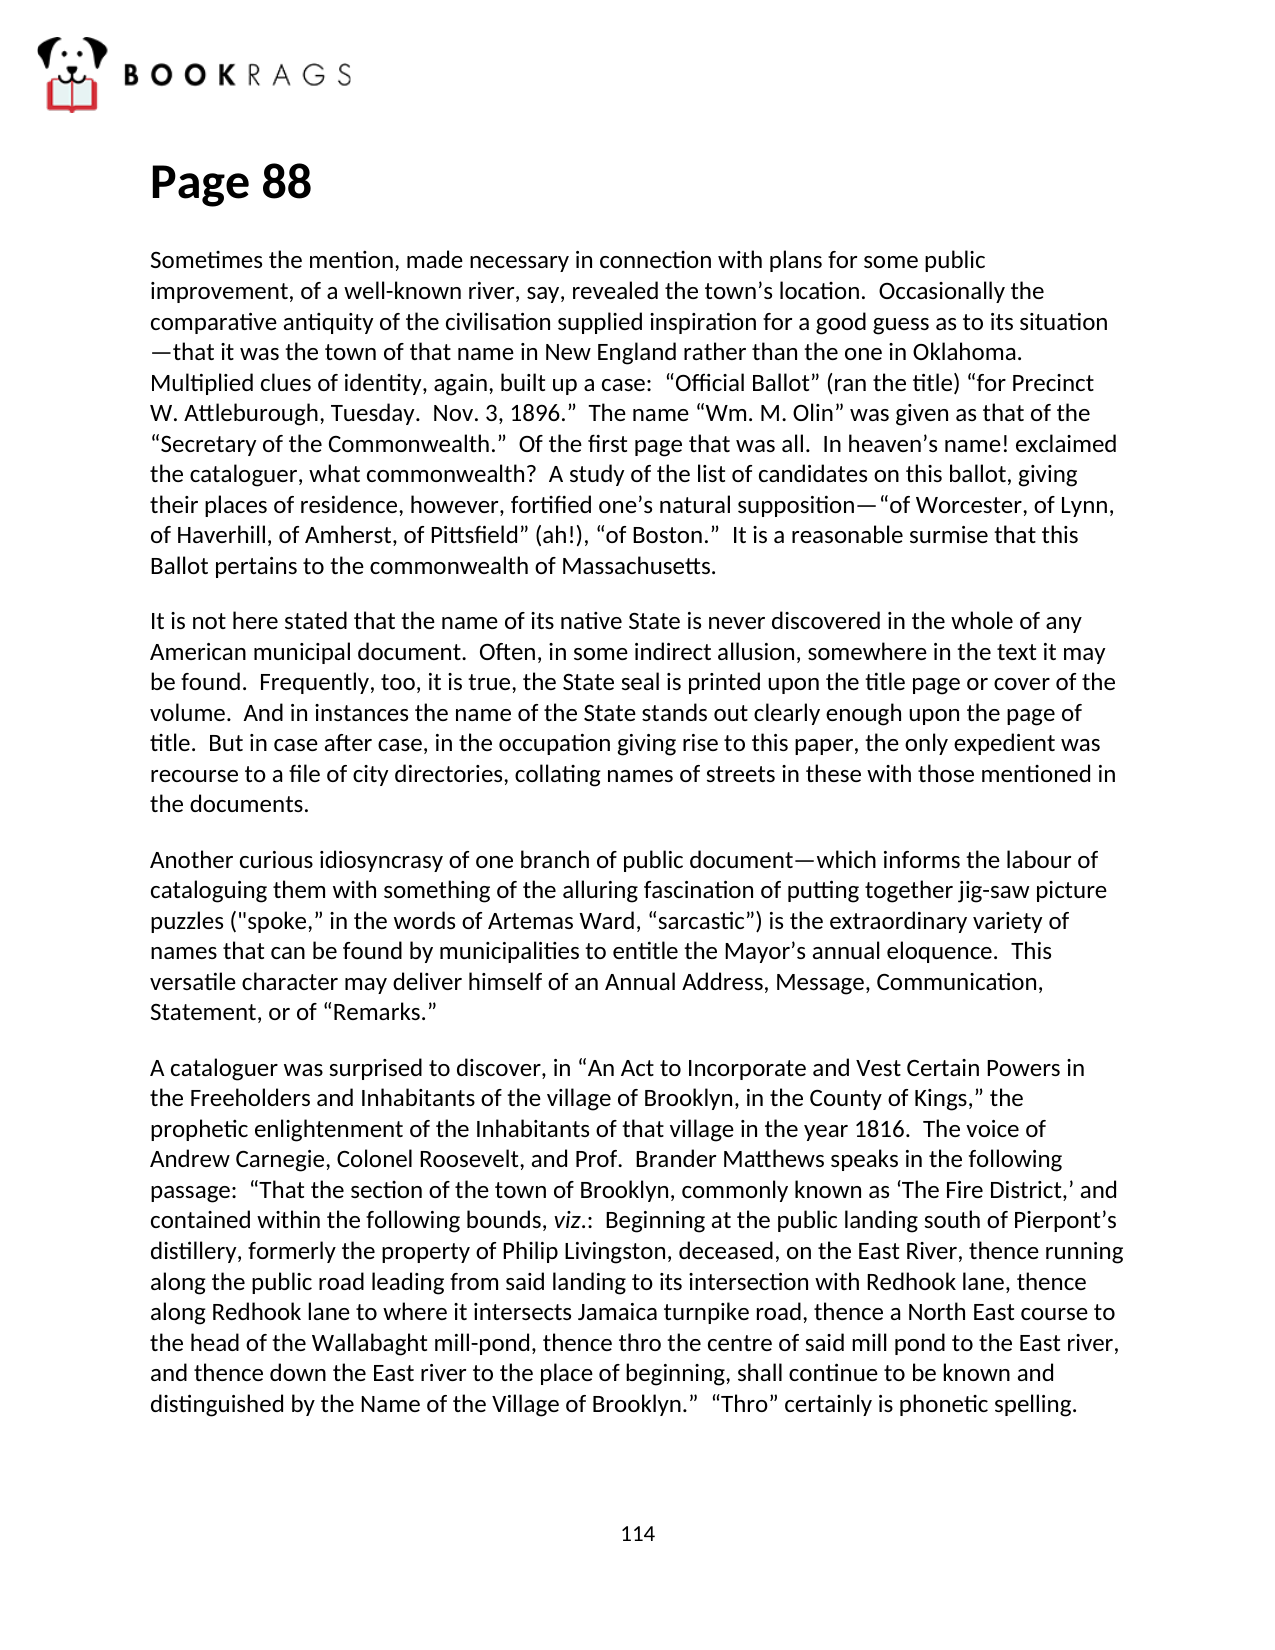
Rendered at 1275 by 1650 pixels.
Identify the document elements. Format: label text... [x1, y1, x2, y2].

text Page 88 [150, 150, 1125, 211]
text Sometimes the mention, made necessary in connection with plans for some public improvement, of a well-known river, say, revealed the town’s location. Occasionally the comparative antiquity of the civilisation supplied inspiration for a good guess as to its situation—­that it was the town of that name in New England rather than the one in Oklahoma. Multiplied clues of identity, again, built up a case: “Official Ballot” (ran the title) “for Precinct W. Attleburough, Tuesday. Nov. 3, 1896.” The name “Wm. M. Olin” was given as that of the “Secretary of the Commonwealth.” Of the first page that was all. In heaven’s name! exclaimed the cataloguer, what commonwealth? A study of the list of candidates on this ballot, giving their places of residence, however, fortified one’s natural supposition—­“of Worcester, of Lynn, of Haverhill, of Amherst, of Pittsfield” (ah!), “of Boston.” It is a reasonable surmise that this Ballot pertains to the commonwealth of Massachusetts. [150, 244, 1125, 580]
text A cataloguer was surprised to discover, in “An Act to Incorporate and Vest Certain Powers in the Freeholders and Inhabitants of the village of Brooklyn, in the County of Kings,” the prophetic enlightenment of the Inhabitants of that village in the year 1816. The voice of Andrew Carnegie, Colonel Roosevelt, and Prof. Brander Matthews speaks in the following passage: “That the section of the town of Brooklyn, commonly known as ‘The Fire District,’ and contained within the following bounds, viz.: Beginning at the public landing south of Pierpont’s distillery, formerly the property of Philip Livingston, deceased, on the East River, thence running along the public road leading from said landing to its intersection with Redhook lane, thence along Redhook lane to where it intersects Jamaica turnpike road, thence a North East course to the head of the Wallabaght mill-pond, thence thro the centre of said mill pond to the East river, and thence down the East river to the place of beginning, shall continue to be known and distinguished by the Name of the Village of Brooklyn.” “Thro” certainly is phonetic spelling. [150, 1052, 1125, 1418]
picture [37, 37, 351, 113]
text Another curious idiosyncrasy of one branch of public document—­which informs the labour of cataloguing them with something of the alluring fascination of putting together jig-saw picture puzzles ("spoke,” in the words of Artemas Ward, “sarcastic”) is the extraordinary variety of names that can be found by municipalities to entitle the Mayor’s annual eloquence. This versatile character may deliver himself of an Annual Address, Message, Communication, Statement, or of “Remarks.” [150, 844, 1125, 1027]
text It is not here stated that the name of its native State is never discovered in the whole of any American municipal document. Often, in some indirect allusion, somewhere in the text it may be found. Frequently, too, it is true, the State seal is printed upon the title page or cover of the volume. And in instances the name of the State stands out clearly enough upon the page of title. But in case after case, in the occupation giving rise to this paper, the only expedient was recourse to a file of city directories, collating names of streets in these with those mentioned in the documents. [150, 605, 1125, 819]
